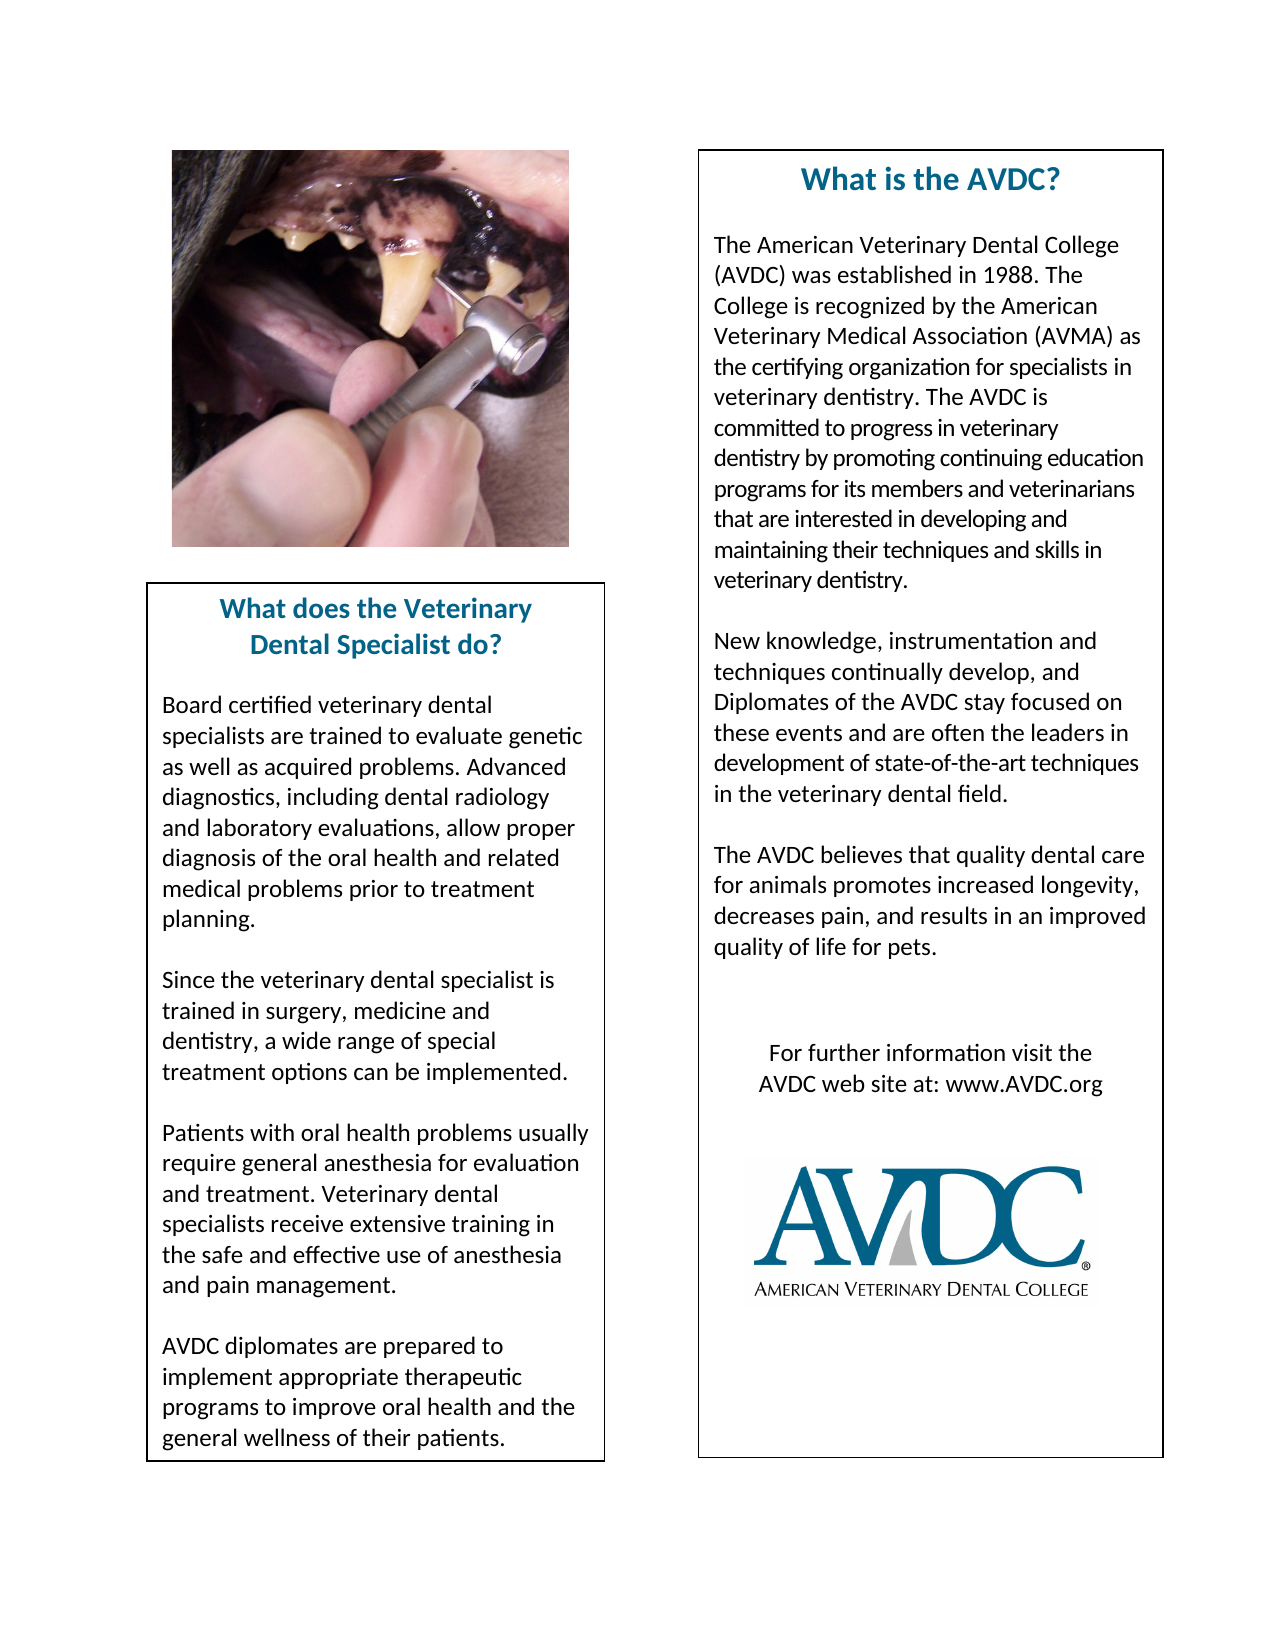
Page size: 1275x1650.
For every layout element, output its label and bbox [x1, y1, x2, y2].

picture [171, 150, 569, 547]
